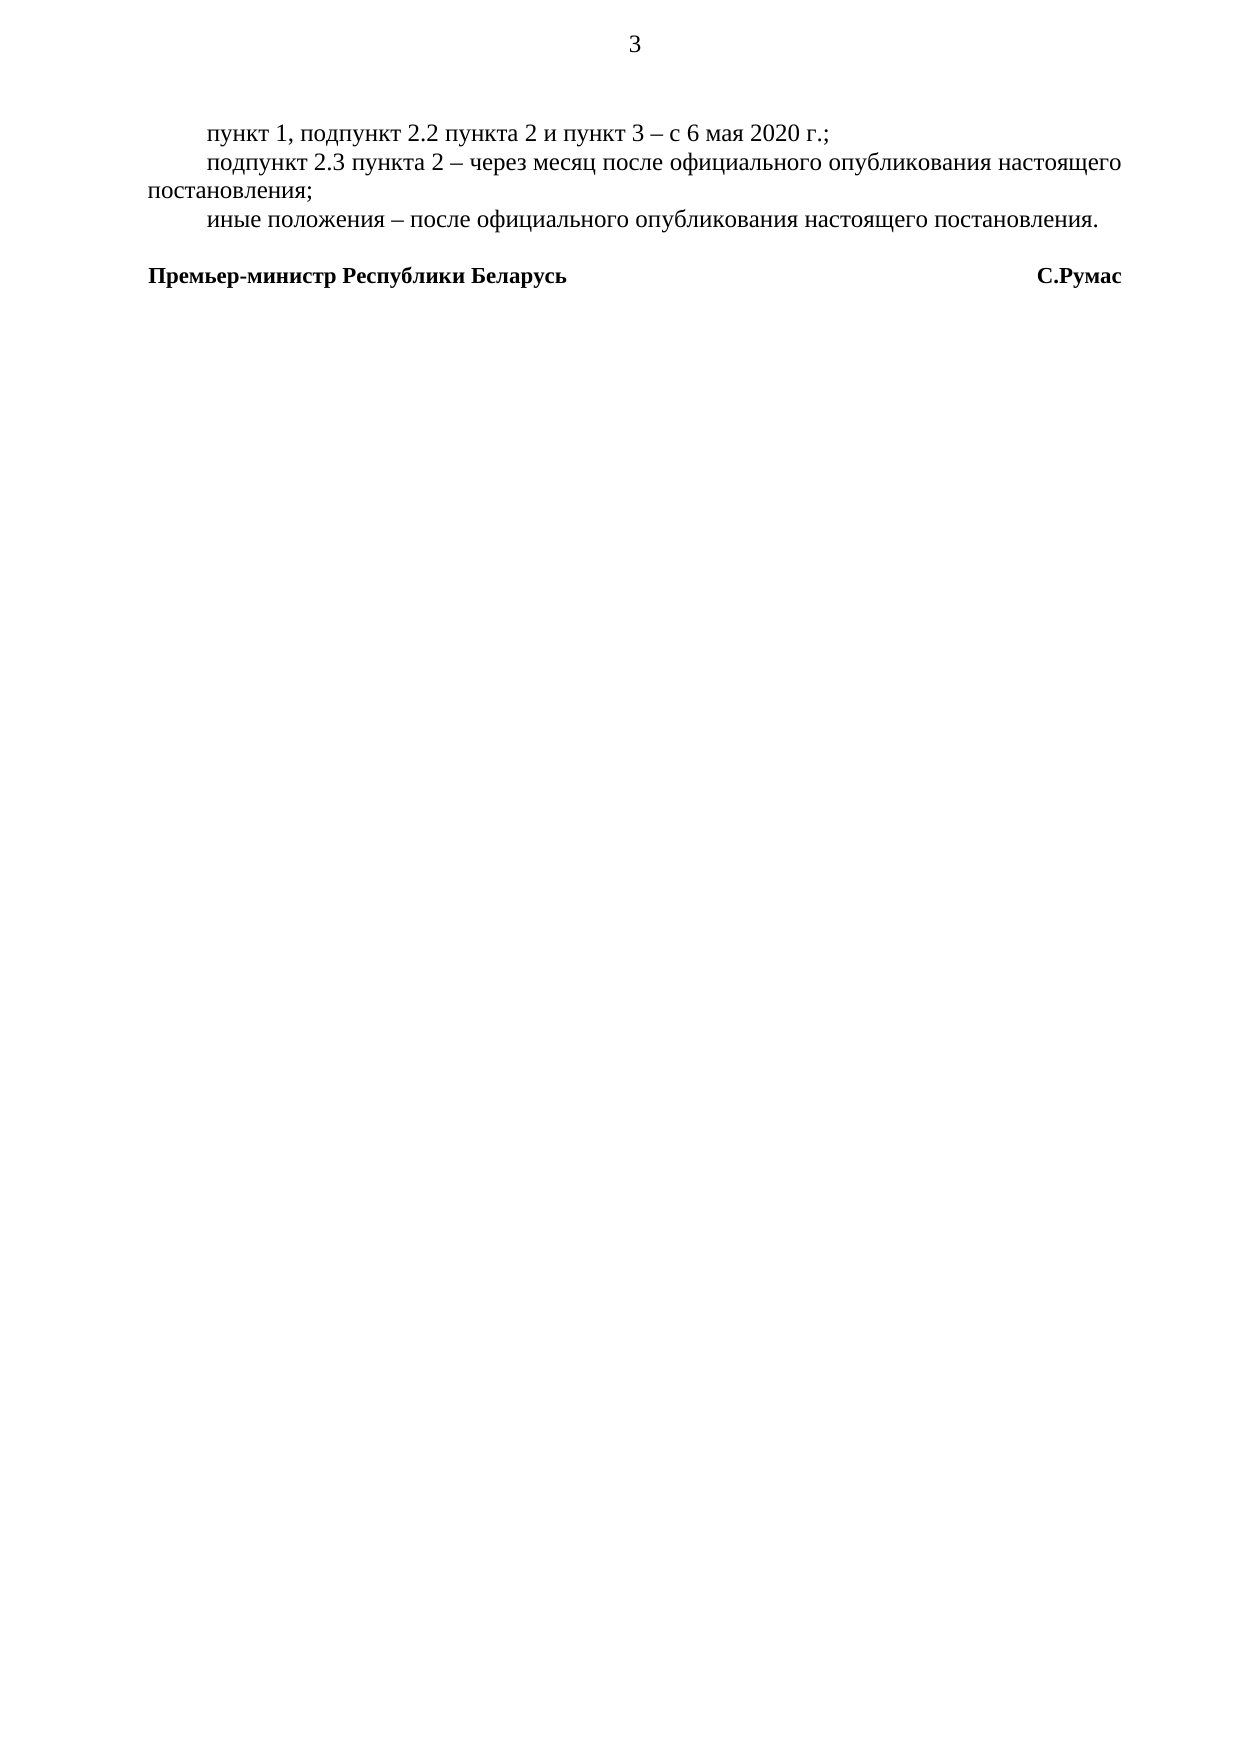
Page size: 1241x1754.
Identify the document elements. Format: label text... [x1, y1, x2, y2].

text иные положения – после официального опубликования настоящего постановления. [147, 204, 1122, 233]
table_header Премьер-министр Республики Беларусь [148, 262, 635, 288]
text пункт 1, подпункт 2.2 пункта 2 и пункт 3 – с 6 мая 2020 г.; [147, 118, 1122, 147]
text подпункт 2.3 пункта 2 – через месяц после официального опубликования настоящего постановления; [147, 147, 1122, 204]
table_header С.Румас [635, 262, 1122, 288]
